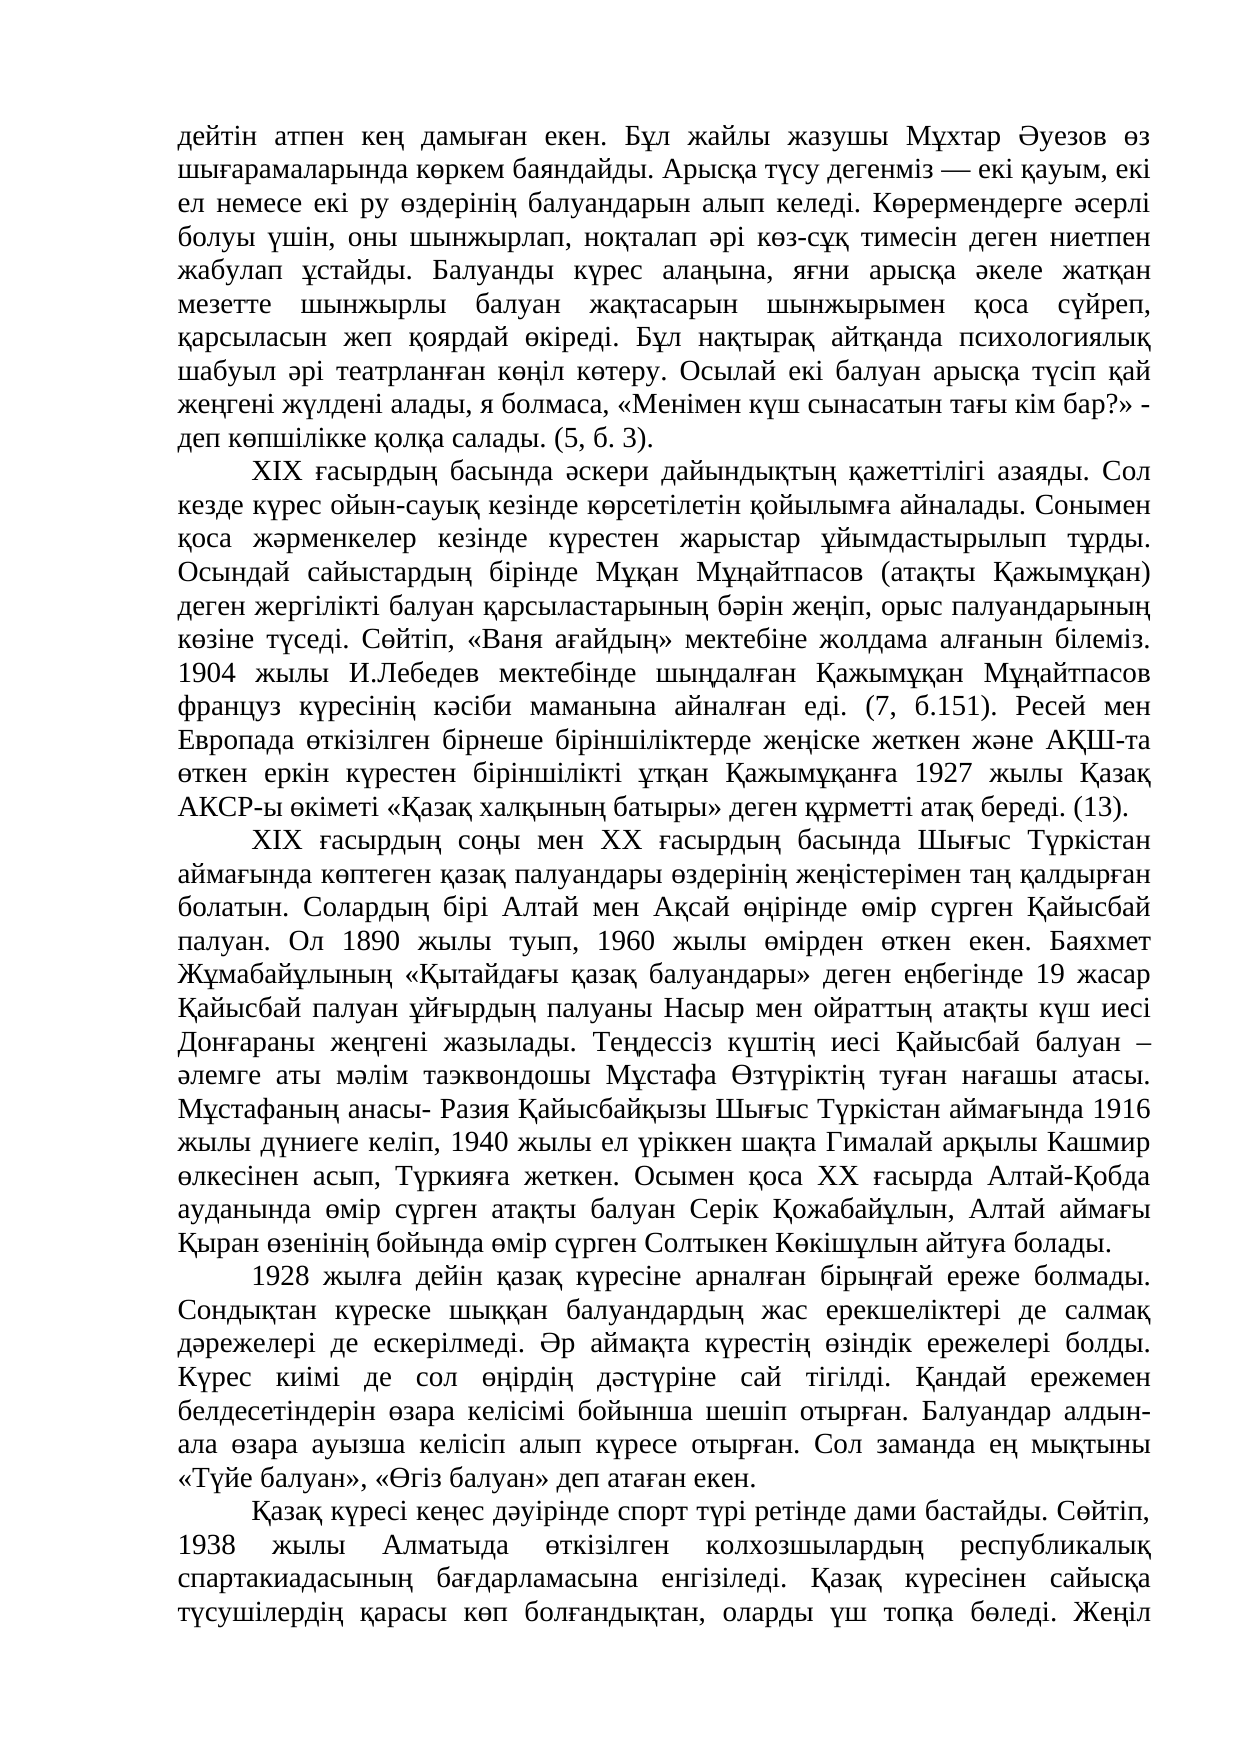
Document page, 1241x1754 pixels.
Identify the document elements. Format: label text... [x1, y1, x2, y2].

text XIX ғасырдың басында әскери дайындықтың қажеттілігі азаяды. Сол кезде күрес ойын-сауық кезінде көрсетілетін қойылымға айналады. Сонымен қоса жәрменкелер кезінде күрестен жарыстар ұйымдастырылып тұрды. Осындай сайыстардың бірінде Мұқан Мұңайтпасов (атақты Қажымұқан) деген жергілікті балуан қарсыластарының бәрін жеңіп, орыс палуандарының көзіне түседі. Сөйтіп, «Ваня ағайдың» мектебіне жолдама алғанын білеміз. 1904 жылы И.Лебедев мектебінде шыңдалған Қажымұқан Мұңайтпасов француз күресінің кәсіби маманына айналған еді. (7, б.151). Ресей мен Европада өткізілген бірнеше біріншіліктерде жеңіске жеткен және АҚШ-та өткен еркін күрестен біріншілікті ұтқан Қажымұқанға 1927 жылы Қазақ АКСР-ы өкіметі «Қазақ халқының батыры» деген құрметті атақ береді. (13). [177, 453, 1152, 822]
text XIX ғасырдың соңы мен XX ғасырдың басында Шығыс Түркістан аймағында көптеген қазақ палуандары өздерінің жеңістерімен таң қалдырған болатын. Солардың бірі Алтай мен Ақсай өңірінде өмір сүрген Қайысбай палуан. Ол 1890 жылы туып, 1960 жылы өмірден өткен екен. Баяхмет Жұмабайұлының «Қытайдағы қазақ балуандары» деген еңбегінде 19 жасар Қайысбай палуан ұйғырдың палуаны Насыр мен ойраттың атақты күш иесі Донғараны жеңгені жазылады. Теңдессіз күштің иесі Қайысбай балуан – әлемге аты мәлім таэквондошы Мұстафа Өзтүріктің туған нағашы атасы. Мұстафаның анасы- Разия Қайысбайқызы Шығыс Түркістан аймағында 1916 жылы дүниеге келіп, 1940 жылы ел үріккен шақта Гималай арқылы Кашмир өлкесінен асып, Түркияға жеткен. Осымен қоса XX ғасырда Алтай-Қобда ауданында өмір сүрген атақты балуан Серік Қожабайұлын, Алтай аймағы Қыран өзенінің бойында өмір сүрген Солтыкен Көкішұлын айтуға болады. [177, 822, 1152, 1258]
text 1928 жылға дейін қазақ күресіне арналған бірыңғай ереже болмады. Сондықтан күреске шыққан балуандардың жас ерекшеліктері де салмақ дәрежелері де ескерілмеді. Әр аймақта күрестің өзіндік ережелері болды. Күрес киімі де сол өңірдің дәстүріне сай тігілді. Қандай ережемен белдесетіндерін өзара келісімі бойынша шешіп отырған. Балуандар алдын-ала өзара ауызша келісіп алып күресе отырған. Сол заманда ең мықтыны «Түйе балуан», «Өгіз балуан» деп атаған екен. [177, 1258, 1152, 1493]
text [177, 1493, 1152, 1627]
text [177, 118, 1152, 453]
